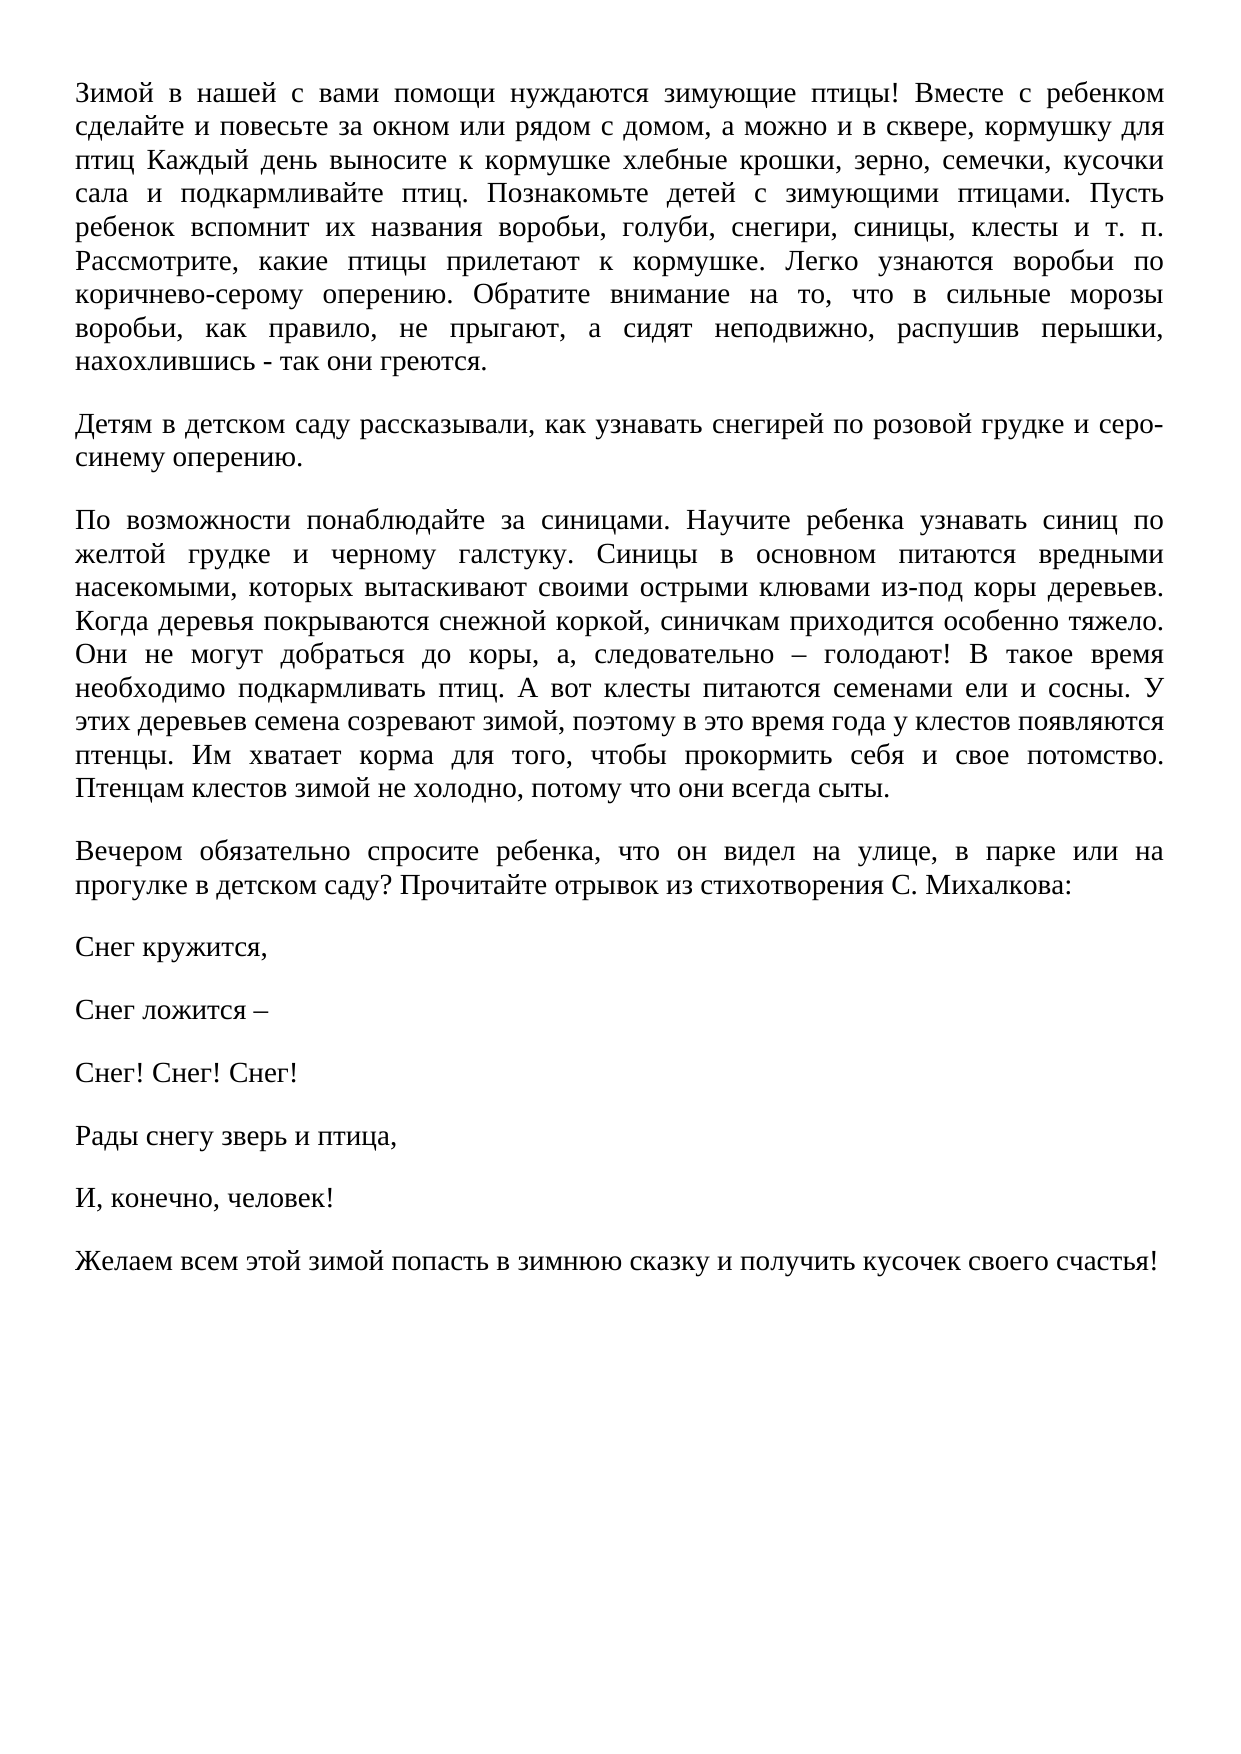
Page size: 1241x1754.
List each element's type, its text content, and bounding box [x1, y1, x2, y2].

text Вечером обязательно спросите ребенка, что он видел на улице, в парке или на прогулке в детском саду? Прочитайте отрывок из стихотворения С. Михалкова: [75, 833, 1165, 900]
text Снег! Снег! Снег! [75, 1055, 1165, 1088]
text Детям в детском саду рассказывали, как узнавать снегирей по розовой грудке и серо-синему оперению. [75, 406, 1165, 473]
text По возможности понаблюдайте за синицами. Научите ребенка узнавать синиц по желтой грудке и черному галстуку. Синицы в основном питаются вредными насекомыми, которых вытаскивают своими острыми клювами из-под коры деревьев. Когда деревья покрываются снежной коркой, синичкам приходится особенно тяжело. Они не могут добраться до коры, а, следовательно – голодают! В такое время необходимо подкармливать птиц. А вот клесты питаются семенами ели и сосны. У этих деревьев семена созревают зимой, поэтому в это время года у клестов появляются птенцы. Им хватает корма для того, чтобы прокормить себя и свое потомство. Птенцам клестов зимой не холодно, потому что они всегда сыты. [75, 502, 1165, 804]
text Желаем всем этой зимой попасть в зимнюю сказку и получить кусочек своего счастья! [75, 1243, 1165, 1277]
text Снег ложится – [75, 992, 1165, 1026]
text Зимой в нашей с вами помощи нуждаются зимующие птицы! Вместе с ребенком сделайте и повесьте за окном или рядом с домом, а можно и в сквере, кормушку для птиц Каждый день выносите к кормушке хлебные крошки, зерно, семечки, кусочки сала и подкармливайте птиц. Познакомьте детей с зимующими птицами. Пусть ребенок вспомнит их названия воробьи, голуби, снегири, синицы, клесты и т. п. Рассмотрите, какие птицы прилетают к кормушке. Легко узнаются воробьи по коричнево-серому оперению. Обратите внимание на то, что в сильные морозы воробьи, как правило, не прыгают, а сидят неподвижно, распушив перышки, нахохлившись - так они греются. [75, 75, 1165, 377]
text Снег кружится, [75, 929, 1165, 963]
text И, конечно, человек! [75, 1180, 1165, 1214]
text Рады снегу зверь и птица, [75, 1118, 1165, 1151]
